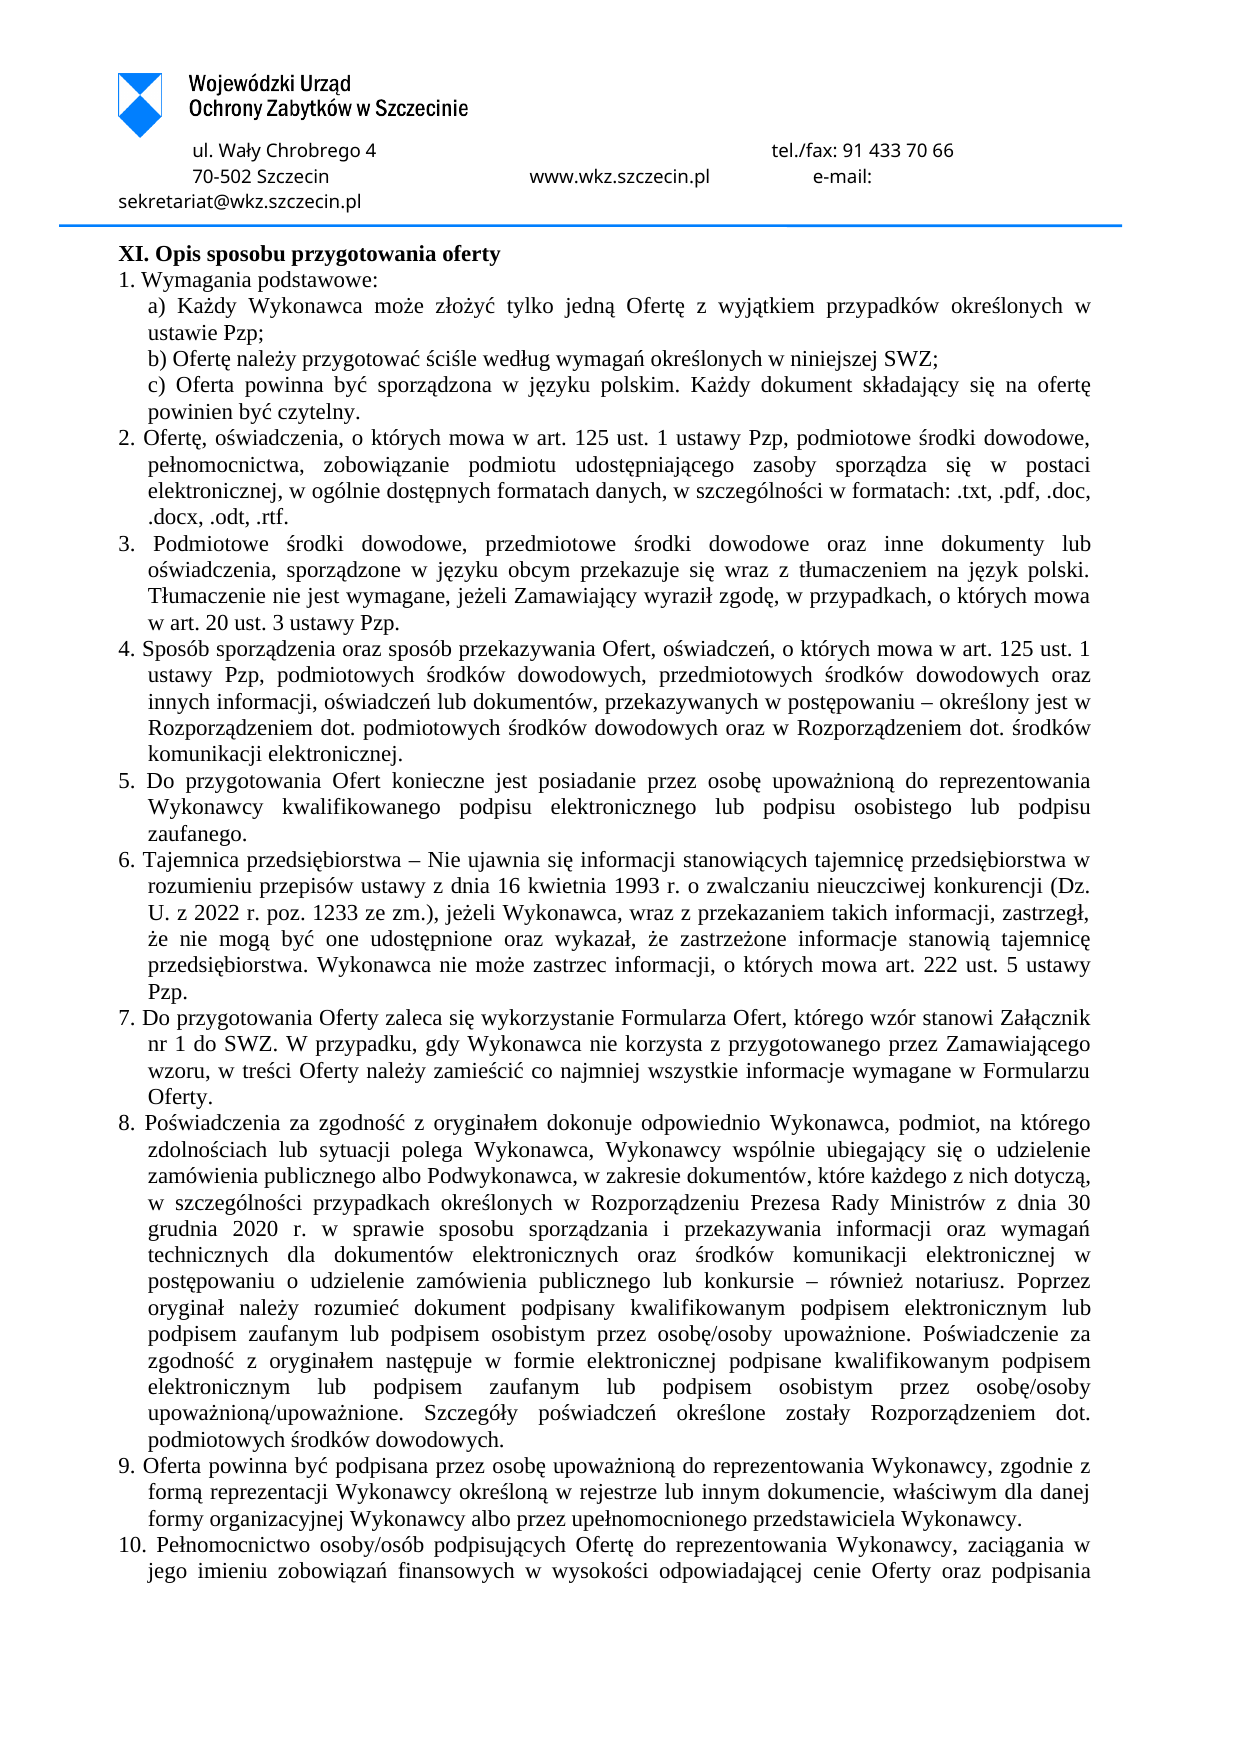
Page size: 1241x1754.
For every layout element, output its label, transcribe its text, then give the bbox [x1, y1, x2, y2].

text 5. Do przygotowania Ofert konieczne jest posiadanie przez osobę upoważnioną do reprezentowania Wykonawcy kwalifikowanego podpisu elektronicznego lub podpisu osobistego lub podpisu zaufanego. [118, 767, 1092, 846]
text 8. Poświadczenia za zgodność z oryginałem dokonuje odpowiednio Wykonawca, podmiot, na którego zdolnościach lub sytuacji polega Wykonawca, Wykonawcy wspólnie ubiegający się o udzielenie zamówienia publicznego albo Podwykonawca, w zakresie dokumentów, które każdego z nich dotyczą, w szczególności przypadkach określonych w Rozporządzeniu Prezesa Rady Ministrów z dnia 30 grudnia 2020 r. w sprawie sposobu sporządzania i przekazywania informacji oraz wymagań technicznych dla dokumentów elektronicznych oraz środków komunikacji elektronicznej w postępowaniu o udzielenie zamówienia publicznego lub konkursie – również notariusz. Poprzez oryginał należy rozumieć dokument podpisany kwalifikowanym podpisem elektronicznym lub podpisem zaufanym lub podpisem osobistym przez osobę/osoby upoważnione. Poświadczenie za zgodność z oryginałem następuje w formie elektronicznej podpisane kwalifikowanym podpisem elektronicznym lub podpisem zaufanym lub podpisem osobistym przez osobę/osoby upoważnioną/upoważnione. Szczegóły poświadczeń określone zostały Rozporządzeniem dot. podmiotowych środków dowodowych. [118, 1109, 1092, 1452]
text 9. Oferta powinna być podpisana przez osobę upoważnioną do reprezentowania Wykonawcy, zgodnie z formą reprezentacji Wykonawcy określoną w rejestrze lub innym dokumencie, właściwym dla danej formy organizacyjnej Wykonawcy albo przez upełnomocnionego przedstawiciela Wykonawcy. [118, 1452, 1092, 1531]
text 4. Sposób sporządzenia oraz sposób przekazywania Ofert, oświadczeń, o których mowa w art. 125 ust. 1 ustawy Pzp, podmiotowych środków dowodowych, przedmiotowych środków dowodowych oraz innych informacji, oświadczeń lub dokumentów, przekazywanych w postępowaniu – określony jest w Rozporządzeniem dot. podmiotowych środków dowodowych oraz w Rozporządzeniem dot. środków komunikacji elektronicznej. [118, 635, 1092, 767]
text a) Każdy Wykonawca może złożyć tylko jedną Ofertę z wyjątkiem przypadków określonych w ustawie Pzp; [148, 292, 1092, 345]
text c) Oferta powinna być sporządzona w języku polskim. Każdy dokument składający się na ofertę powinien być czytelny. [148, 372, 1092, 424]
text 3. Podmiotowe środki dowodowe, przedmiotowe środki dowodowe oraz inne dokumenty lub oświadczenia, sporządzone w języku obcym przekazuje się wraz z tłumaczeniem na język polski. Tłumaczenie nie jest wymagane, jeżeli Zamawiający wyraził zgodę, w przypadkach, o których mowa w art. 20 ust. 3 ustawy Pzp. [118, 530, 1092, 635]
text 6. Tajemnica przedsiębiorstwa – Nie ujawnia się informacji stanowiących tajemnicę przedsiębiorstwa w rozumieniu przepisów ustawy z dnia 16 kwietnia 1993 r. o zwalczaniu nieuczciwej konkurencji (Dz. U. z 2022 r. poz. 1233 ze zm.), jeżeli Wykonawca, wraz z przekazaniem takich informacji, zastrzegł, że nie mogą być one udostępnione oraz wykazał, że zastrzeżone informacje stanowią tajemnicę przedsiębiorstwa. Wykonawca nie może zastrzec informacji, o których mowa art. 222 ust. 5 ustawy Pzp. [118, 846, 1092, 1004]
text 1. Wymagania podstawowe: [118, 266, 1092, 292]
text 2. Ofertę, oświadczenia, o których mowa w art. 125 ust. 1 ustawy Pzp, podmiotowe środki dowodowe, pełnomocnictwa, zobowiązanie podmiotu udostępniającego zasoby sporządza się w postaci elektronicznej, w ogólnie dostępnych formatach danych, w szczególności w formatach: .txt, .pdf, .doc, .docx, .odt, .rtf. [118, 424, 1092, 530]
text XI. Opis sposobu przygotowania oferty [118, 240, 1092, 266]
text 7. Do przygotowania Oferty zaleca się wykorzystanie Formularza Ofert, którego wzór stanowi Załącznik nr 1 do SWZ. W przypadku, gdy Wykonawca nie korzysta z przygotowanego przez Zamawiającego wzoru, w treści Oferty należy zamieścić co najmniej wszystkie informacje wymagane w Formularzu Oferty. [118, 1004, 1092, 1109]
picture [118, 73, 468, 138]
text b) Ofertę należy przygotować ściśle według wymagań określonych w niniejszej SWZ; [148, 345, 1092, 372]
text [118, 1531, 1092, 1584]
